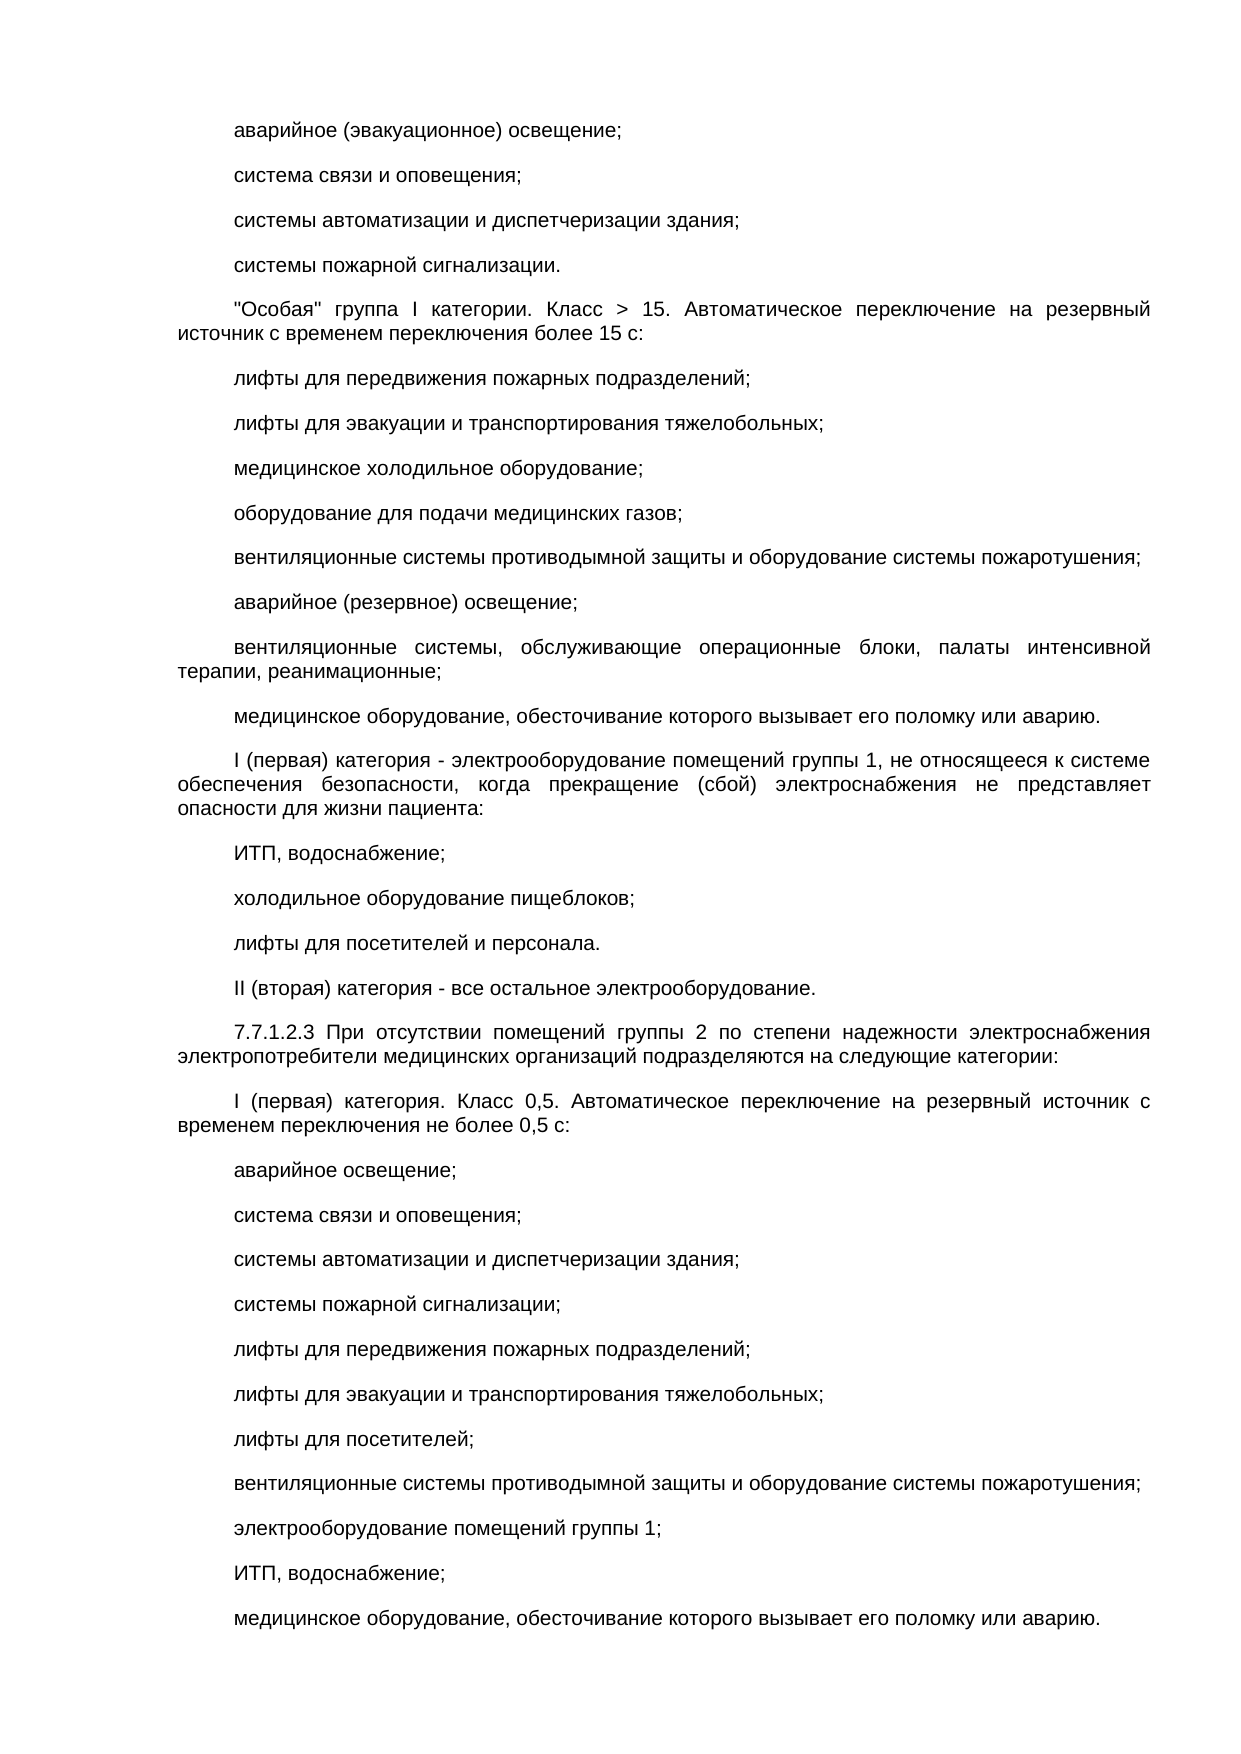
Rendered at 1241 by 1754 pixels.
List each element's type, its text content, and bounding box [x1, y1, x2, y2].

text системы автоматизации и диспетчеризации здания; [177, 208, 1152, 232]
text аварийное освещение; [177, 1158, 1152, 1182]
text система связи и оповещения; [177, 1202, 1152, 1226]
text системы пожарной сигнализации. [177, 252, 1152, 276]
text медицинское холодильное оборудование; [177, 456, 1152, 479]
text I (первая) категория - электрооборудование помещений группы 1, не относящееся к системе обеспечения безопасности, когда прекращение (сбой) электроснабжения не представляет опасности для жизни пациента: [177, 748, 1152, 820]
text 7.7.1.2.3 При отсутствии помещений группы 2 по степени надежности электроснабжения электропотребители медицинских организаций подразделяются на следующие категории: [177, 1020, 1152, 1068]
text лифты для посетителей; [177, 1426, 1152, 1450]
text ИТП, водоснабжение; [177, 1561, 1152, 1585]
text лифты для посетителей и персонала. [177, 931, 1152, 954]
text лифты для эвакуации и транспортирования тяжелобольных; [177, 1382, 1152, 1406]
text лифты для передвижения пожарных подразделений; [177, 1337, 1152, 1361]
text аварийное (эвакуационное) освещение; [177, 118, 1152, 142]
text система связи и оповещения; [177, 163, 1152, 187]
text ИТП, водоснабжение; [177, 841, 1152, 865]
text системы автоматизации и диспетчеризации здания; [177, 1247, 1152, 1271]
text вентиляционные системы, обслуживающие операционные блоки, палаты интенсивной терапии, реанимационные; [177, 635, 1152, 683]
text электрооборудование помещений группы 1; [177, 1516, 1152, 1540]
text медицинское оборудование, обесточивание которого вызывает его поломку или аварию. [177, 703, 1152, 727]
text вентиляционные системы противодымной защиты и оборудование системы пожаротушения; [177, 1471, 1152, 1495]
text I (первая) категория. Класс 0,5. Автоматическое переключение на резервный источник с временем переключения не более 0,5 с: [177, 1089, 1152, 1137]
text вентиляционные системы противодымной защиты и оборудование системы пожаротушения; [177, 545, 1152, 569]
text лифты для передвижения пожарных подразделений; [177, 366, 1152, 390]
text II (вторая) категория - все остальное электрооборудование. [177, 975, 1152, 999]
text оборудование для подачи медицинских газов; [177, 500, 1152, 524]
text "Особая" группа I категории. Класс > 15. Автоматическое переключение на резервный источник с временем переключения более 15 с: [177, 297, 1152, 345]
text системы пожарной сигнализации; [177, 1292, 1152, 1316]
text холодильное оборудование пищеблоков; [177, 886, 1152, 910]
text медицинское оборудование, обесточивание которого вызывает его поломку или аварию. [177, 1606, 1152, 1629]
text аварийное (резервное) освещение; [177, 590, 1152, 614]
text лифты для эвакуации и транспортирования тяжелобольных; [177, 411, 1152, 435]
